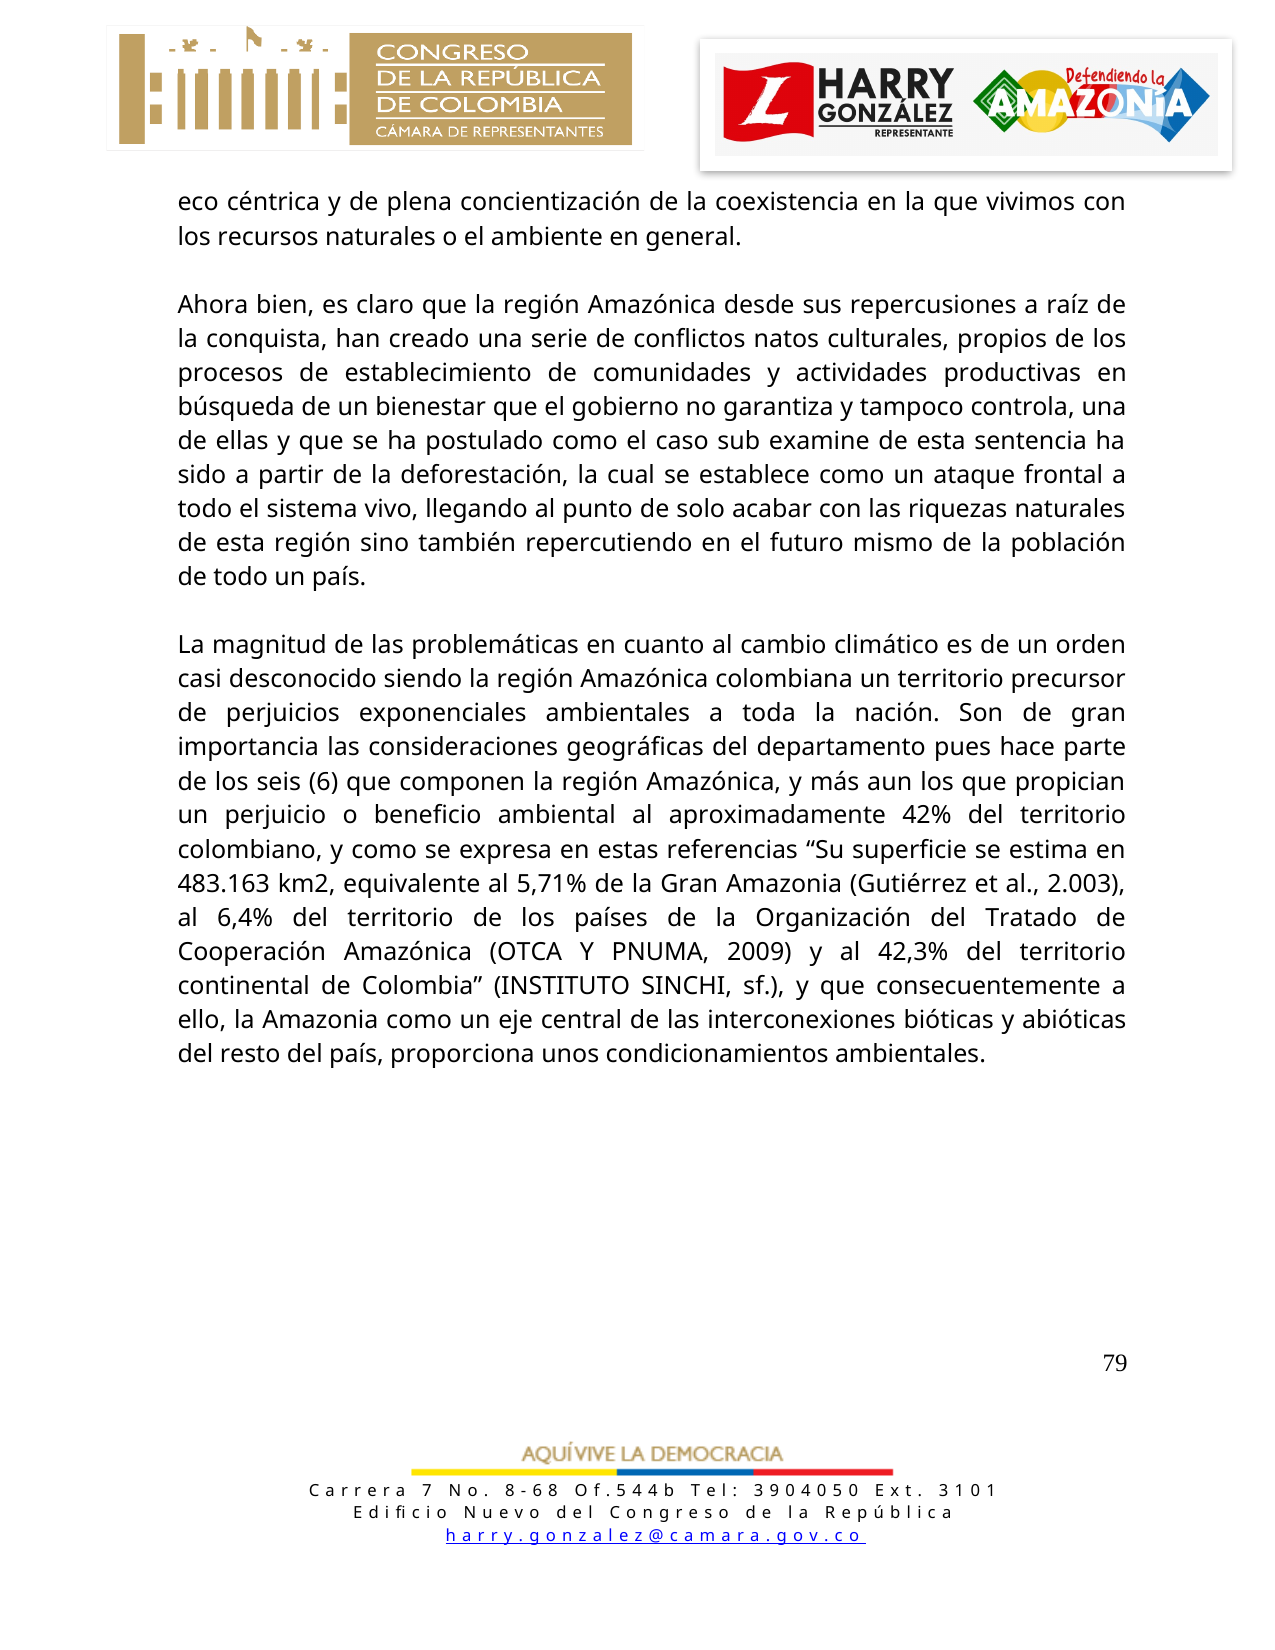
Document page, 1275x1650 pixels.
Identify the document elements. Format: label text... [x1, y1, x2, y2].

text Ahora bien, es claro que la región Amazónica desde sus repercusiones a raíz de la conquista, han creado una serie de conflictos natos culturales, propios de los procesos de establecimiento de comunidades y actividades productivas en búsqueda de un bienestar que el gobierno no garantiza y tampoco controla, una de ellas y que se ha postulado como el caso sub examine de esta sentencia ha sido a partir de la deforestación, la cual se establece como un ataque frontal a todo el sistema vivo, llegando al punto de solo acabar con las riquezas naturales de esta región sino también repercutiendo en el futuro mismo de la población de todo un país. [177, 286, 1127, 593]
picture [715, 53, 1218, 156]
text La magnitud de las problemáticas en cuanto al cambio climático es de un orden casi desconocido siendo la región Amazónica colombiana un territorio precursor de perjuicios exponenciales ambientales a toda la nación. Son de gran importancia las consideraciones geográficas del departamento pues hace parte de los seis (6) que componen la región Amazónica, y más aun los que propician un perjuicio o beneficio ambiental al aproximadamente 42% del territorio colombiano, y como se expresa en estas referencias “Su superficie se estima en 483.163 km2, equivalente al 5,71% de la Gran Amazonia (Gutiérrez et al., 2.003), al 6,4% del territorio de los países de la Organización del Tratado de Cooperación Amazónica (OTCA Y PNUMA, 2009) y al 42,3% del territorio continental de Colombia” (INSTITUTO SINCHI, sf.), y que consecuentemente a ello, la Amazonia como un eje central de las interconexiones bióticas y abióticas del resto del país, proporciona unos condicionamientos ambientales. [177, 627, 1127, 1070]
picture [396, 1434, 908, 1479]
picture [106, 25, 645, 151]
